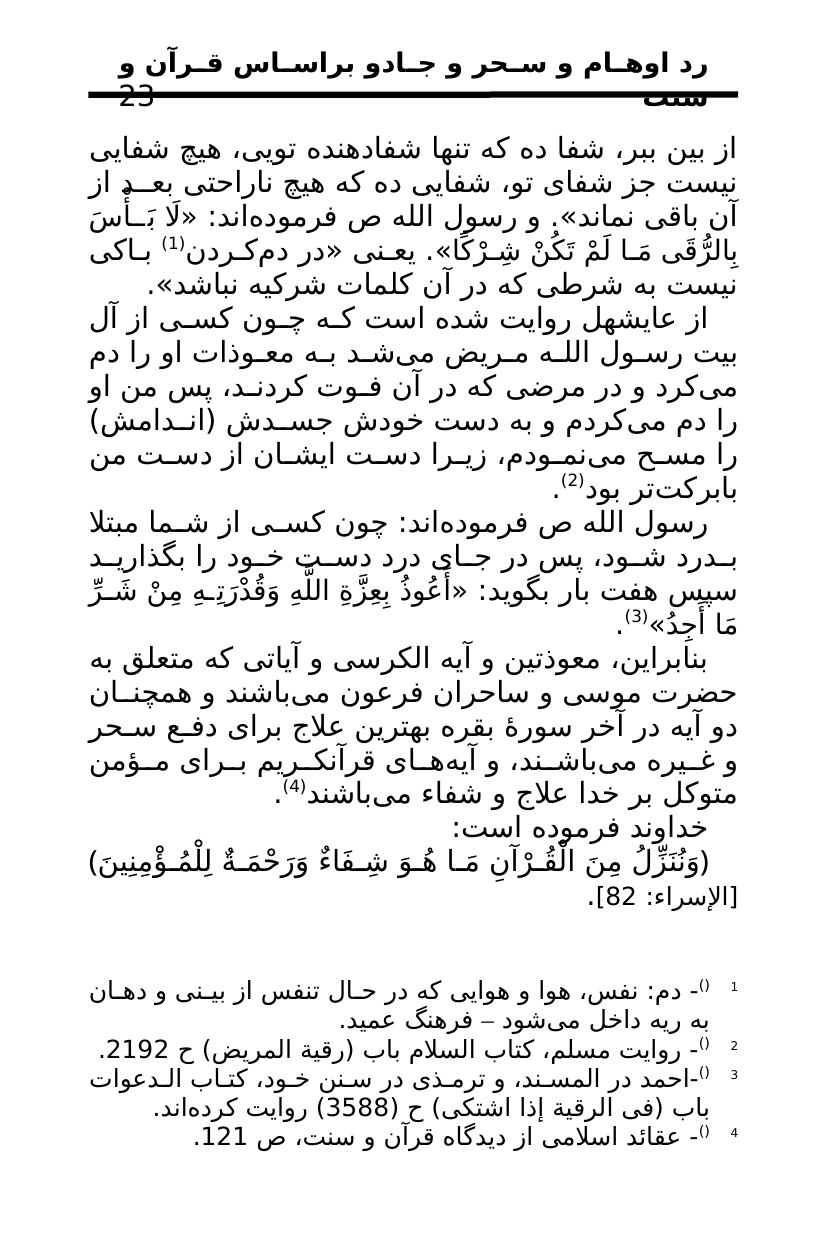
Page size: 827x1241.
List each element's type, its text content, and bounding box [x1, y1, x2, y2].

text ﴿وَنُنَزِّلُ مِنَ الْقُرْآنِ مَا هُوَ شِفَاءٌ وَرَحْمَةٌ لِلْمُؤْمِنِينَ﴾ [الإسراء: 82]. [89, 845, 738, 913]
text بنابراین، معوذتین و آیه الکرسی و آیاتی که متعلق به حضرت موسی و ساحران فرعون می‌باشند و همچنان دو آیه در آخر سورۀ بقره بهترین علاج برای دفع سحر و غیره می‌باشند، و آیه‌های قرآنکریم برای مؤمن متوکل بر خدا علاج و شفاء می‌باشند(). [89, 641, 738, 811]
text از عایشهل روایت شده است که چون کسی از آل بیت رسول الله مریض می‌شد به معوذات او را دم می‌کرد و در مرضی که در آن فوت کردند، پس من او را دم می‌کردم و به دست خودش جسدش (اندامش) را مسح می‌نمودم، زیرا دست ایشان از دست من بابرکت‌تر بود(). [89, 301, 738, 505]
text خداوند فرموده است: [89, 811, 738, 845]
text رسول الله ص فرموده‌اند: چون کسی از شما مبتلا بدرد شود، پس در جای درد دست خود را بگذارید سپس هفت بار بگوید: «أَعُوذُ بِعِزَّةِ اللَّهِ وَقُدْرَتِهِ مِنْ شَرِّ مَا أَجِدُ»(). [89, 505, 738, 641]
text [89, 132, 738, 301]
